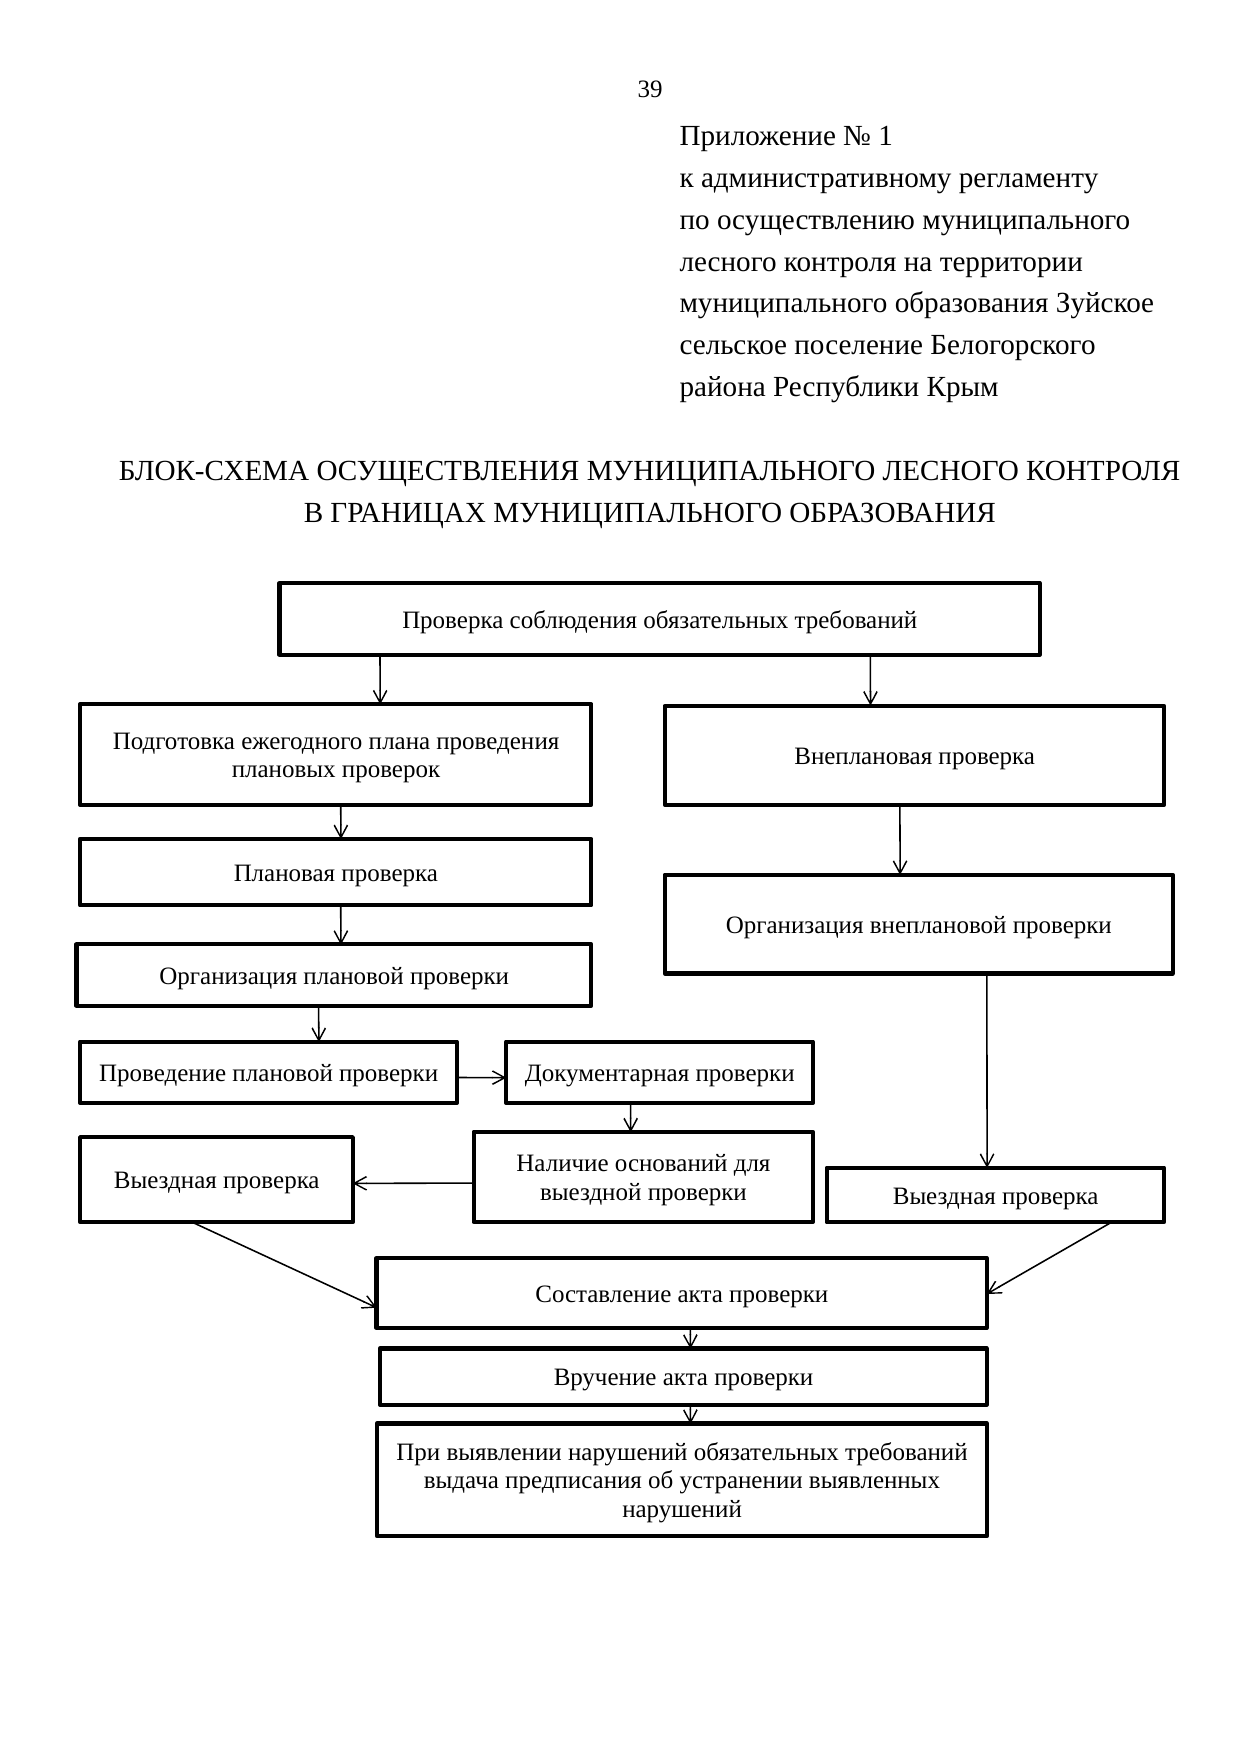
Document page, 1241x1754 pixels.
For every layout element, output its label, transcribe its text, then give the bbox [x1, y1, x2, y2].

text БЛОК-СХЕМА ОСУЩЕСТВЛЕНИЯ МУНИЦИПАЛЬНОГО ЛЕСНОГО КОНТРОЛЯ В ГРАНИЦАХ МУНИЦИПАЛЬНОГО ОБРАЗОВАНИЯ [118, 453, 1181, 528]
text к административному регламенту [679, 160, 1181, 193]
text по осуществлению муниципального лесного контроля на территории муниципального образования Зуйское сельское поселение Белогорского района Республики Крым [679, 202, 1181, 403]
text Приложение № 1 [679, 118, 1181, 152]
